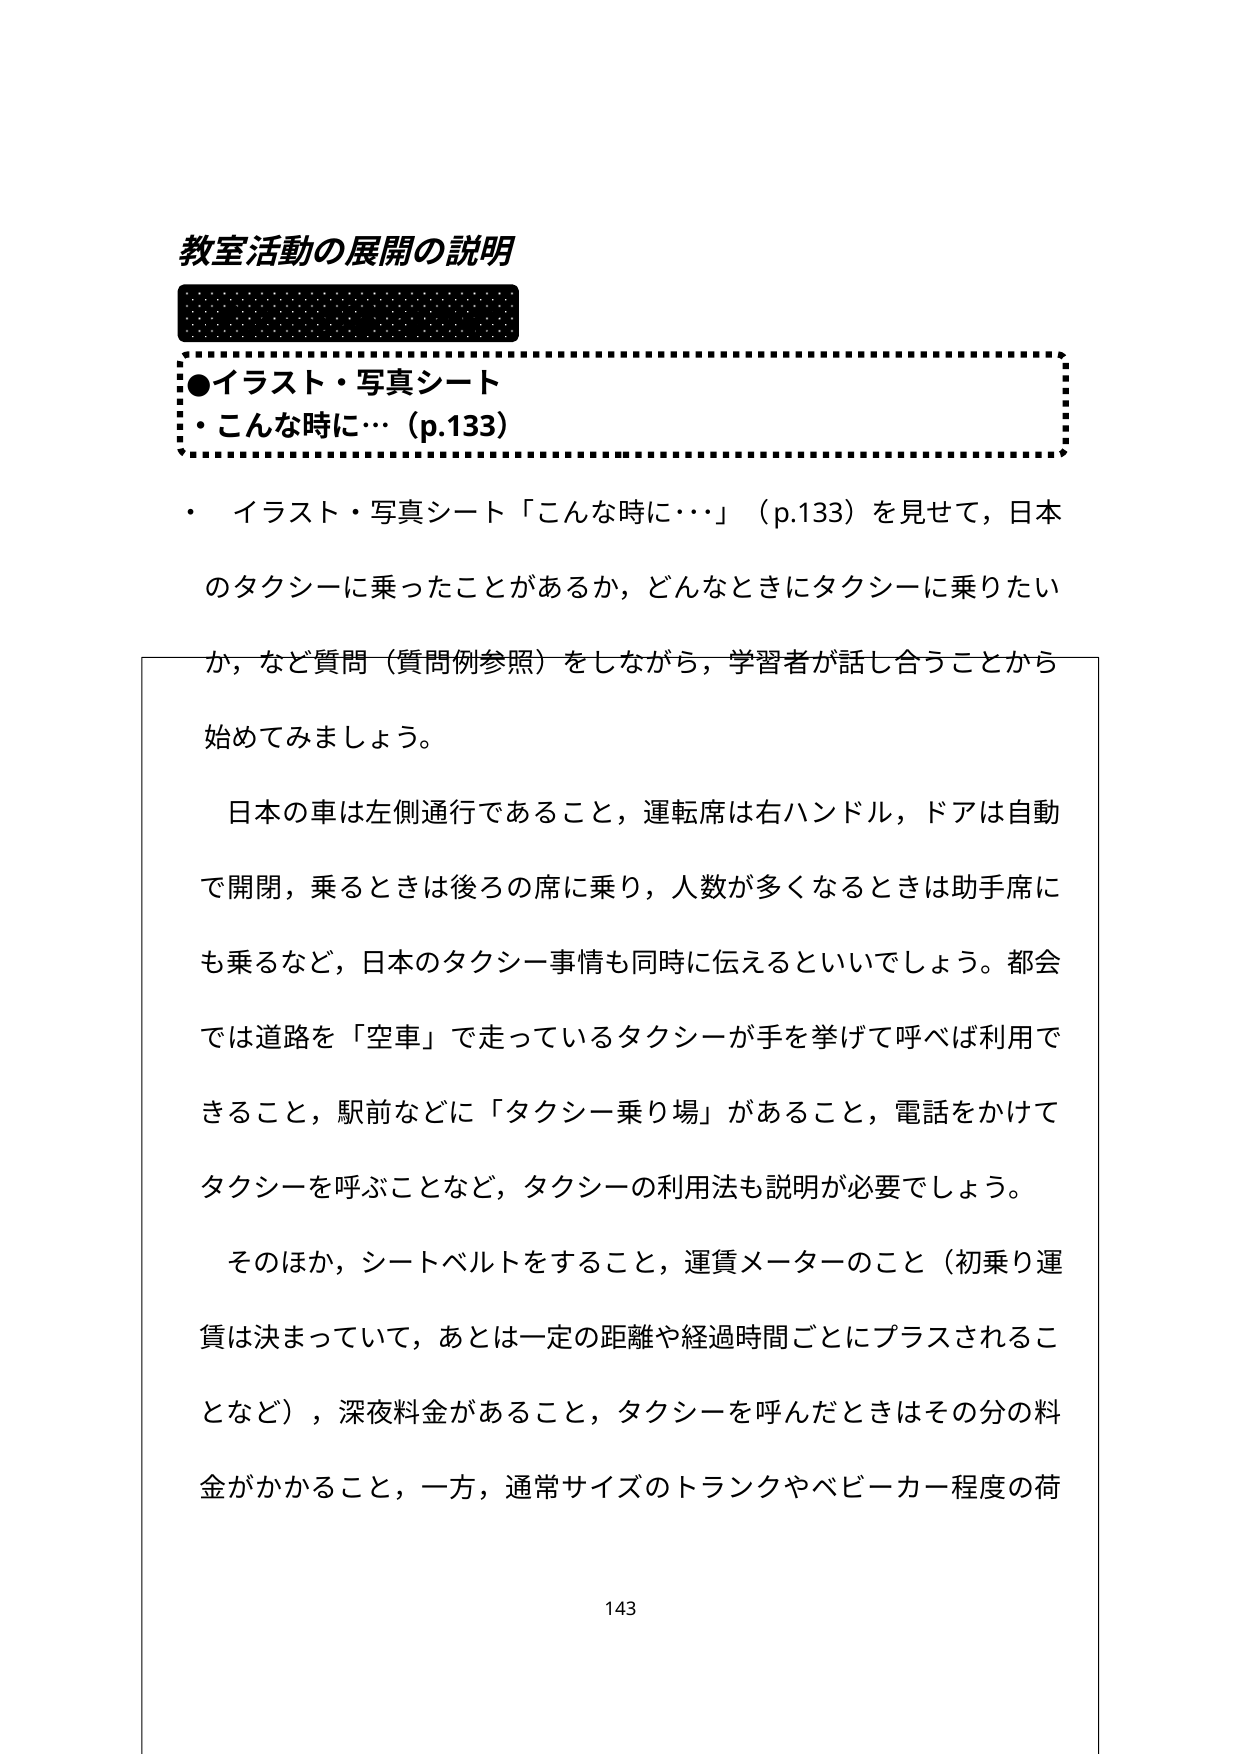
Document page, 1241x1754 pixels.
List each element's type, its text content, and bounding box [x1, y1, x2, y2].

text ・ イラスト・写真シート「こんな時に･･･」（p.133）を見せて，日本のタクシーに乗ったことがあるか，どんなときにタクシーに乗りたいか，など質問（質問例参照）をしながら，学習者が話し合うことから始めてみましょう。 [177, 658, 1063, 774]
picture [183, 290, 514, 337]
text 日本の車は左側通行であること，運転席は右ハンドル，ドアは自動で開閉，乗るときは後ろの席に乗り，人数が多くなるときは助手席にも乗るなど，日本のタクシー事情も同時に伝えるといいでしょう。都会では道路を「空車」で走っているタクシーが手を挙げて呼べば利用できること，駅前などに「タクシー乗り場」があること，電話をかけてタクシーを呼ぶことなど，タクシーの利用法も説明が必要でしょう。 [199, 774, 1063, 1224]
text ・ イラスト・写真シート「こんな時に･･･」（p.133）を見せて，日本のタクシーに乗ったことがあるか，どんなときにタクシーに乗りたいか，など質問（質問例参照）をしながら，学習者が話し合うことから始めてみましょう。 [177, 474, 1063, 656]
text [199, 1224, 1063, 1524]
text 教室活動の展開の説明 [177, 211, 1063, 286]
